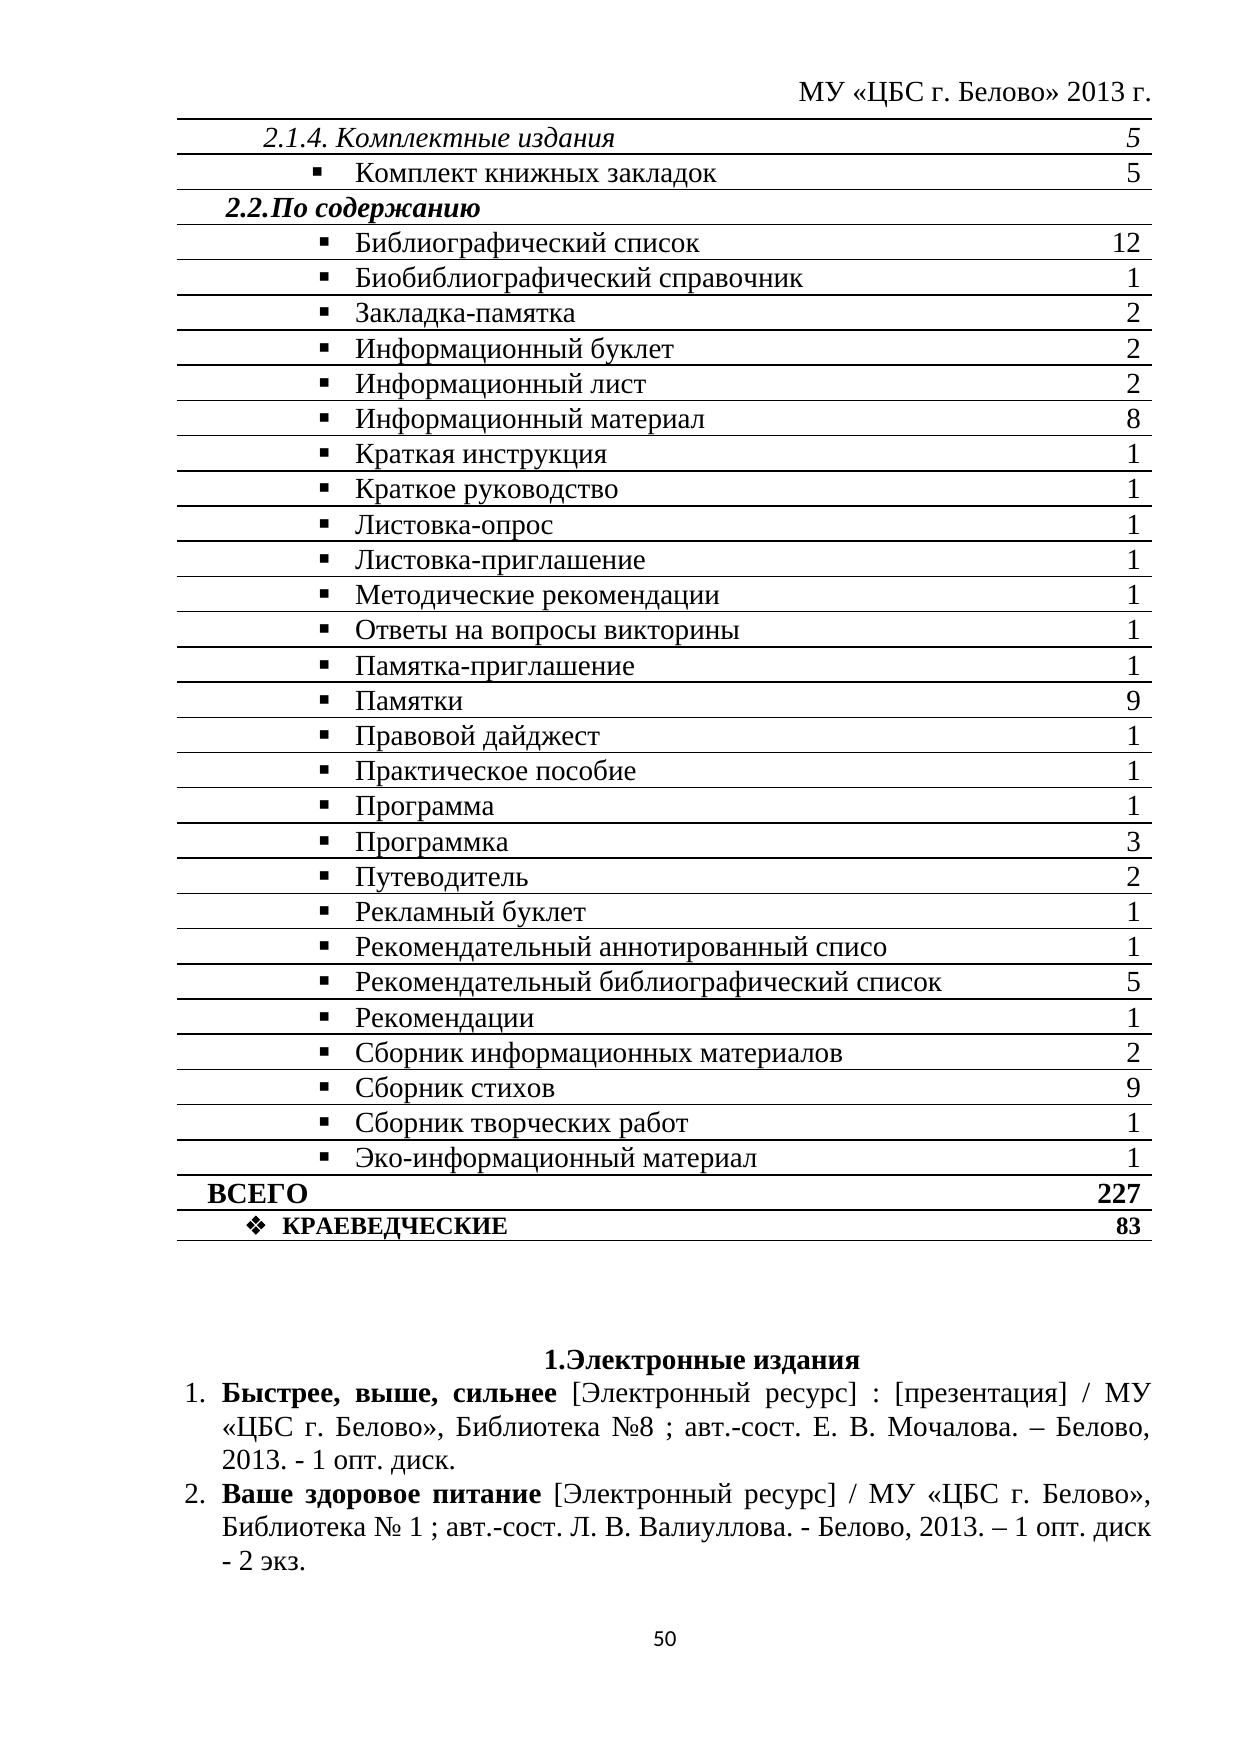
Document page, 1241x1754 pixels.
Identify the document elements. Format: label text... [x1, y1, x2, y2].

list Быстрее, выше, сильнее [Электронный ресурс] : [презентация] / МУ «ЦБС г. Белово», Библиотека №8 ; авт.-сост. Е. В. Мочалова. – Белово, 2013. - 1 опт. диск. [184, 1375, 1152, 1476]
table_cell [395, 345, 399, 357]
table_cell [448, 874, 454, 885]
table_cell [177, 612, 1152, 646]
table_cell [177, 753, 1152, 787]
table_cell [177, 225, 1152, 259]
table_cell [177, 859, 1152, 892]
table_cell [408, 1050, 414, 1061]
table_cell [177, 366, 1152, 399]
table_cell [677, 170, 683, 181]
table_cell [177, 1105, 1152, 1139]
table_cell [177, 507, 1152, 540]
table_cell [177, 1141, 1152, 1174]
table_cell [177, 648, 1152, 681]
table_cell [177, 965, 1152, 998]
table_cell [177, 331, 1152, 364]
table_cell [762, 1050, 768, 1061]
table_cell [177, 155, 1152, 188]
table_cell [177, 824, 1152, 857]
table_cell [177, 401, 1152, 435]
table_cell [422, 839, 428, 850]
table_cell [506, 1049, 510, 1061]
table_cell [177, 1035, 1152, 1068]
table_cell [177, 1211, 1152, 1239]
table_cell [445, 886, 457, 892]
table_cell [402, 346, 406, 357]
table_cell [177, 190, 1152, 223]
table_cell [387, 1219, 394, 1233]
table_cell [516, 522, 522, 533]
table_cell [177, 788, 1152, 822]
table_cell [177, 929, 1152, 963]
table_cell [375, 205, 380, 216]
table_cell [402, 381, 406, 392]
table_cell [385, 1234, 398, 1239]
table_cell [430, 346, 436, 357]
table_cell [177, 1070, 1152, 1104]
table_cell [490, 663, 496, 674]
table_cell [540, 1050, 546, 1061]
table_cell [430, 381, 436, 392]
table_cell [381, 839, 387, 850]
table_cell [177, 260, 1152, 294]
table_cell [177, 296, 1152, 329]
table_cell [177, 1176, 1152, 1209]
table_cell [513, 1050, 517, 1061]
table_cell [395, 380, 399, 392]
list Ваше здоровое питание [Электронный ресурс] / МУ «ЦБС г. Белово», Библиотека № 1 ; авт.-сост. Л. В. Валиуллова. - Белово, 2013. – 1 опт. диск - 2 экз. [184, 1476, 1152, 1577]
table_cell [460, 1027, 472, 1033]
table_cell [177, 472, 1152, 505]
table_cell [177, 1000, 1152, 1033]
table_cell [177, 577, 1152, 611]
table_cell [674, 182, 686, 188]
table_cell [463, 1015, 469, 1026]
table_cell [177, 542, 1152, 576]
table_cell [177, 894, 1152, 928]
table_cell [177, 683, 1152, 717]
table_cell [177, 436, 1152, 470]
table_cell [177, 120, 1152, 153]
text 1.Электронные издания [252, 1342, 1152, 1375]
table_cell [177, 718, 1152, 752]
